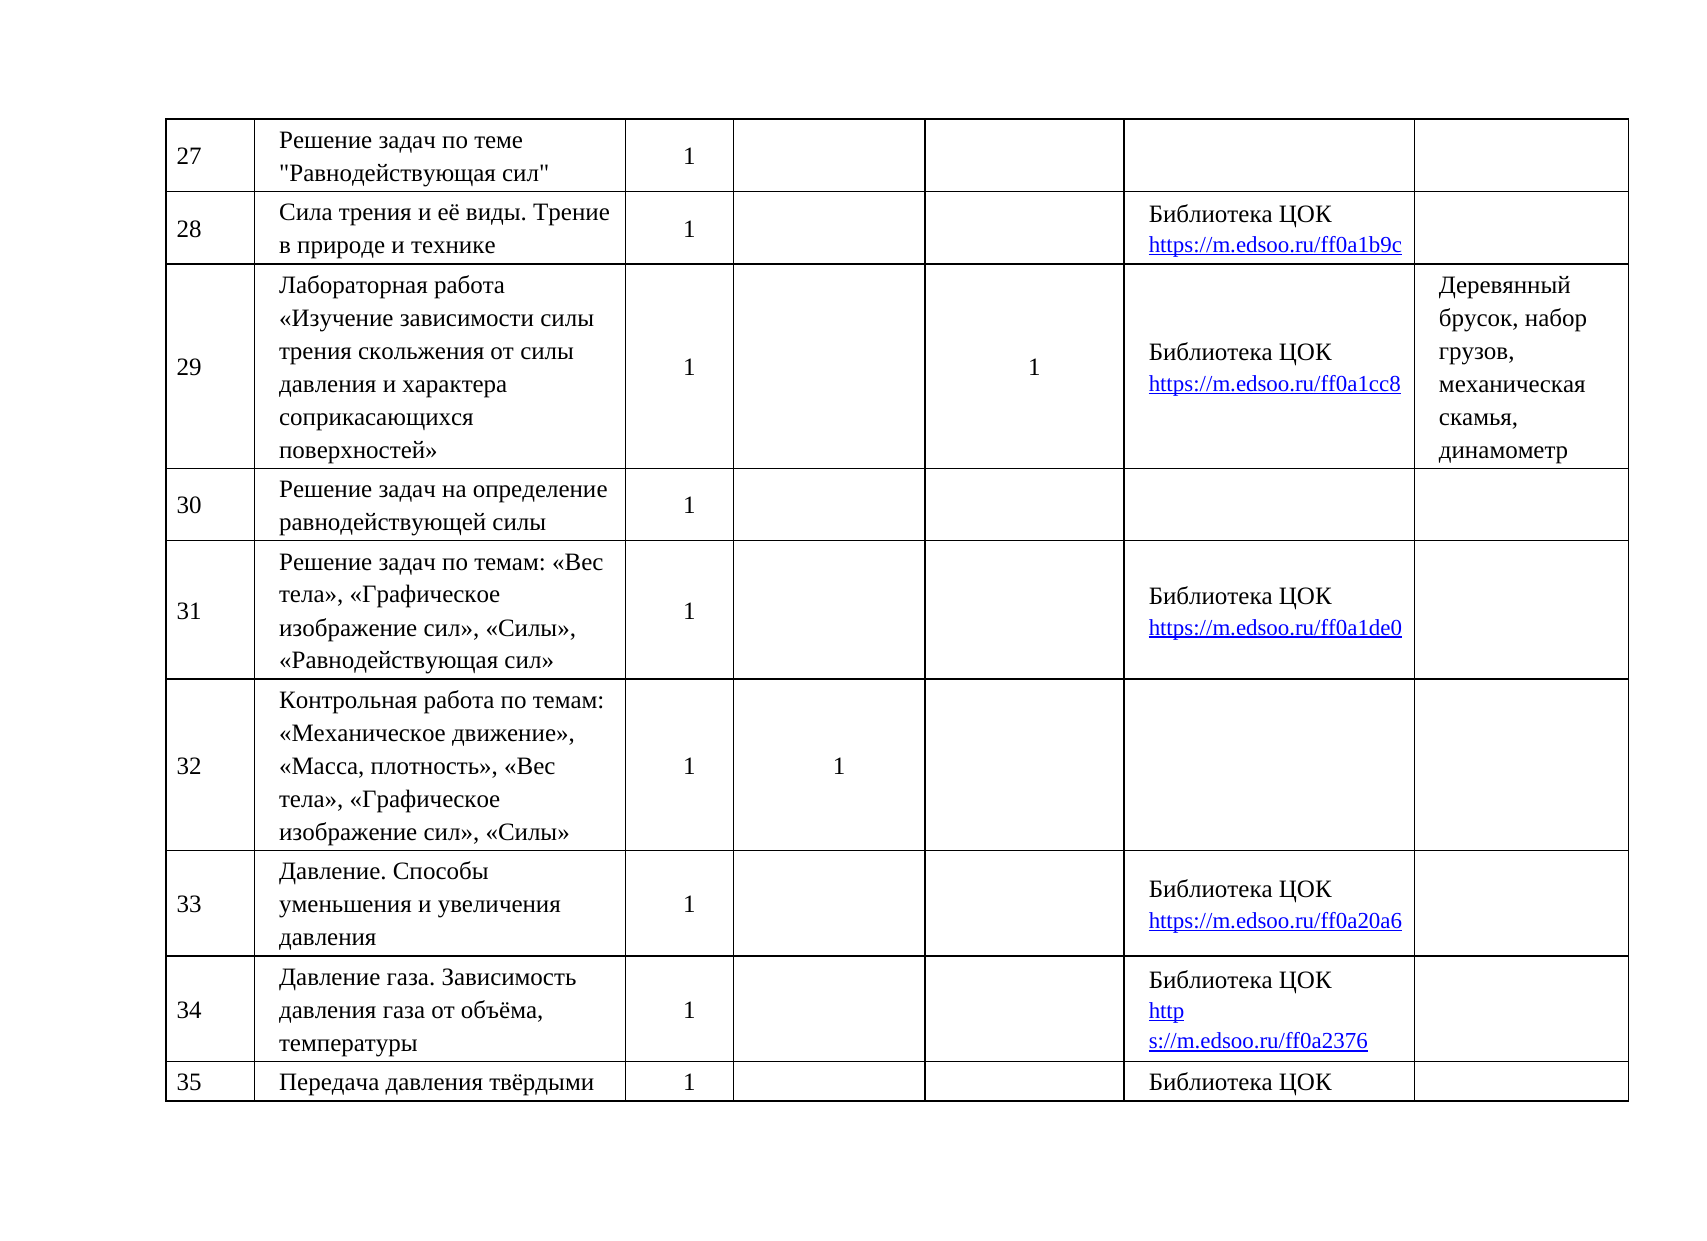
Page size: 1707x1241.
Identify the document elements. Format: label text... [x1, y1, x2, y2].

table_cell 1 [626, 120, 733, 191]
table_cell Решение задач на определение равнодействующей силы [255, 469, 625, 540]
table_cell Лабораторная работа «Изучение зависимости силы трения скольжения от силы давления и характера соприкасающихся поверхностей» [255, 265, 625, 467]
table_cell Библиотека ЦОК https://m.edsoo.ru/ff0a1cc8 [1125, 265, 1414, 467]
table_cell 1 [926, 265, 1123, 467]
table_cell [1415, 851, 1628, 955]
table_cell 34 [167, 957, 254, 1061]
table_cell 1 [626, 541, 733, 678]
table_cell Библиотека ЦОК https://m.edsoo.ru/ff0a20a6 [1125, 851, 1414, 955]
table_cell [734, 851, 924, 955]
table_cell 1 [626, 265, 733, 467]
table_cell 31 [167, 541, 254, 678]
table_cell 1 [626, 851, 733, 955]
table_cell [926, 680, 1123, 850]
table_cell [734, 469, 924, 540]
table_cell [1125, 120, 1414, 191]
table_cell Давление. Способы уменьшения и увеличения давления [255, 851, 625, 955]
table_cell [926, 957, 1123, 1061]
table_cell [255, 1062, 625, 1100]
table_cell Библиотека ЦОК https://m.edsoo.ru/ff0a1de0 [1125, 541, 1414, 678]
table_cell 1 [626, 680, 733, 850]
table_cell [734, 120, 924, 191]
table_cell [926, 192, 1123, 263]
table_cell 33 [167, 851, 254, 955]
table_cell [734, 265, 924, 467]
table_cell [926, 851, 1123, 955]
table_cell [1415, 1062, 1628, 1100]
table_cell [1415, 192, 1628, 263]
table_cell [1415, 680, 1628, 850]
table_cell [1125, 680, 1414, 850]
table_cell Давление газа. Зависимость давления газа от объёма, температуры [255, 957, 625, 1061]
table_cell [1415, 469, 1628, 540]
table_cell 1 [626, 957, 733, 1061]
table_cell [734, 192, 924, 263]
table_cell [1415, 120, 1628, 191]
table_cell Библиотека ЦОК https://m.edsoo.ru/ff0a1b9c [1125, 192, 1414, 263]
table_cell 32 [167, 680, 254, 850]
table_cell [926, 1062, 1123, 1100]
table_cell [734, 1062, 924, 1100]
table_cell 35 [167, 1062, 254, 1100]
table_cell Решение задач по темам: «Вес тела», «Графическое изображение сил», «Силы», «Равнодействующая сил» [255, 541, 625, 678]
table_cell Деревянный брусок, набор грузов, механическая скамья, динамометр [1415, 265, 1628, 467]
table_cell 27 [167, 120, 254, 191]
table_cell Контрольная работа по темам: «Механическое движение», «Масса, плотность», «Вес тела», «Графическое изображение сил», «Силы» [255, 680, 625, 850]
table_cell [926, 469, 1123, 540]
table_cell 1 [626, 469, 733, 540]
table_cell Решение задач по теме "Равнодействующая сил" [255, 120, 625, 191]
table_cell 1 [626, 1062, 733, 1100]
table_cell [1415, 957, 1628, 1061]
table_cell 30 [167, 469, 254, 540]
table_cell [1125, 469, 1414, 540]
table_cell [734, 957, 924, 1061]
table_cell [926, 541, 1123, 678]
table_cell [926, 120, 1123, 191]
table_cell Сила трения и её виды. Трение в природе и технике [255, 192, 625, 263]
table_cell Библиотека ЦОК https://m.edsoo.ru/ff0a2376 [1125, 957, 1414, 1061]
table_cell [1125, 1062, 1414, 1100]
table_cell 1 [734, 680, 924, 850]
table_cell [734, 541, 924, 678]
table_cell 29 [167, 265, 254, 467]
table_cell 1 [626, 192, 733, 263]
table_cell [1415, 541, 1628, 678]
table_cell 28 [167, 192, 254, 263]
